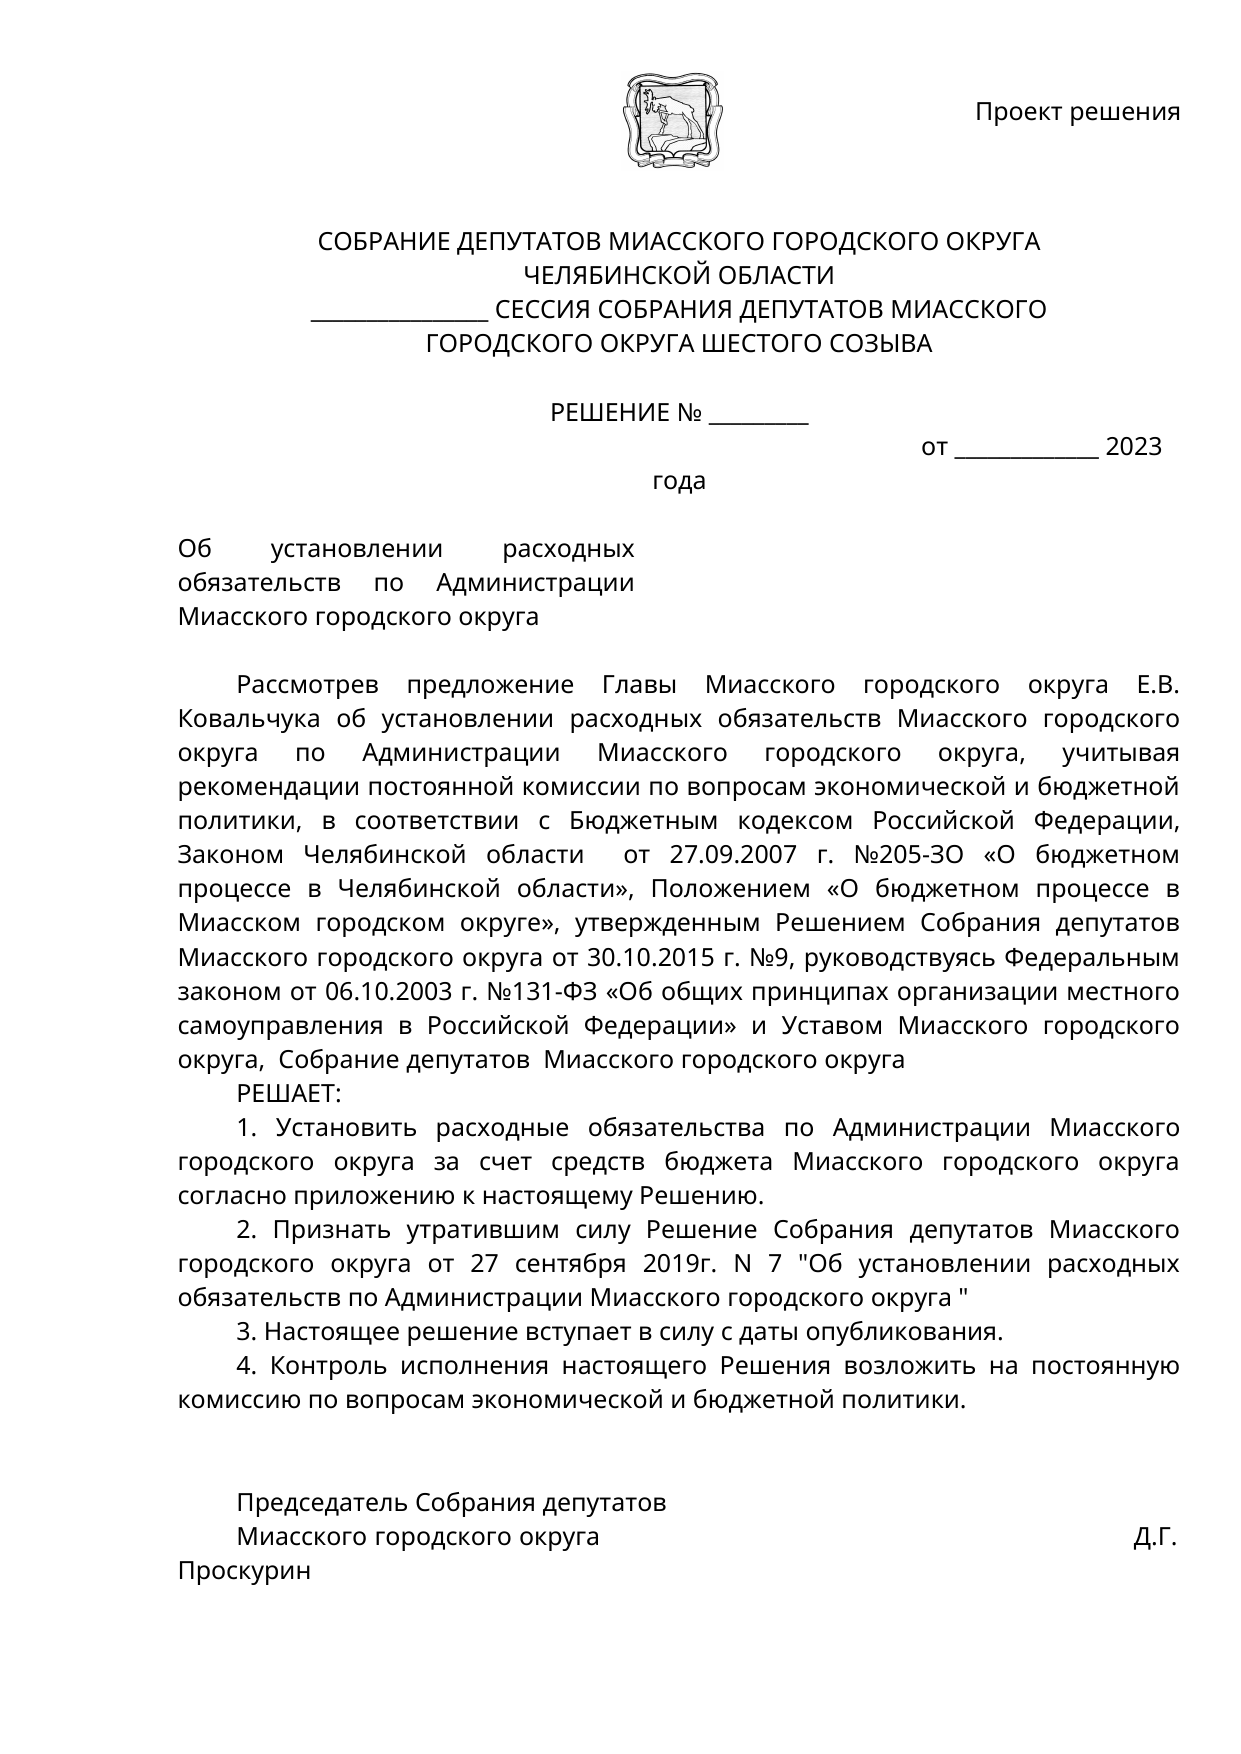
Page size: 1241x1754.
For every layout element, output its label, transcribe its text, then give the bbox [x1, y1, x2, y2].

text СОБРАНИЕ ДЕПУТАТОВ МИАССКОГО ГОРОДСКОГО ОКРУГА [177, 224, 1181, 258]
text 2. Признать утратившим силу Решение Собрания депутатов Миасского городского округа от 27 сентября 2019г. N 7 "Об установлении расходных обязательств по Администрации Миасского городского округа " [177, 1212, 1181, 1314]
text Рассмотрев предложение Главы Миасского городского округа Е.В. Ковальчука об установлении расходных обязательств Миасского городского округа по Администрации Миасского городского округа, учитывая рекомендации постоянной комиссии по вопросам экономической и бюджетной политики, в соответствии с Бюджетным кодексом Российской Федерации, Законом Челябинской области от 27.09.2007 г. №205-ЗО «О бюджетном процессе в Челябинской области», Положением «О бюджетном процессе в Миасском городском округе», утвержденным Решением Собрания депутатов Миасского городского округа от 30.10.2015 г. №9, руководствуясь Федеральным законом от 06.10.2003 г. №131-ФЗ «Об общих принципах организации местного самоуправления в Российской Федерации» и Уставом Миасского городского округа, Собрание депутатов Миасского городского округа [177, 667, 1181, 1075]
text 1. Установить расходные обязательства по Администрации Миасского городского округа за счет средств бюджета Миасского городского округа согласно приложению к настоящему Решению. [177, 1109, 1181, 1212]
text Проект решения [177, 93, 1181, 127]
text Миасского городского округа Д.Г. Проскурин [177, 1518, 1181, 1586]
text ЧЕЛЯБИНСКОЙ ОБЛАСТИ [177, 258, 1181, 292]
text РЕШАЕТ: [177, 1075, 1181, 1109]
text РЕШЕНИЕ № _________ [177, 394, 1181, 428]
text ГОРОДСКОГО ОКРУГА ШЕСТОГО СОЗЫВА [177, 326, 1181, 360]
text 4. Контроль исполнения настоящего Решения возложить на постоянную комиссию по вопросам экономической и бюджетной политики. [177, 1348, 1181, 1416]
text ________________ СЕССИЯ СОБРАНИЯ ДЕПУТАТОВ МИАССКОГО [177, 292, 1181, 326]
text Председатель Собрания депутатов [177, 1484, 1181, 1518]
text от _____________ 2023 года [177, 428, 1181, 496]
picture [621, 127, 725, 171]
picture [621, 71, 725, 93]
text Об установлении расходных обязательств по Администрации Миасского городского округа [177, 530, 635, 633]
text 3. Настоящее решение вступает в силу с даты опубликования. [177, 1314, 1181, 1348]
